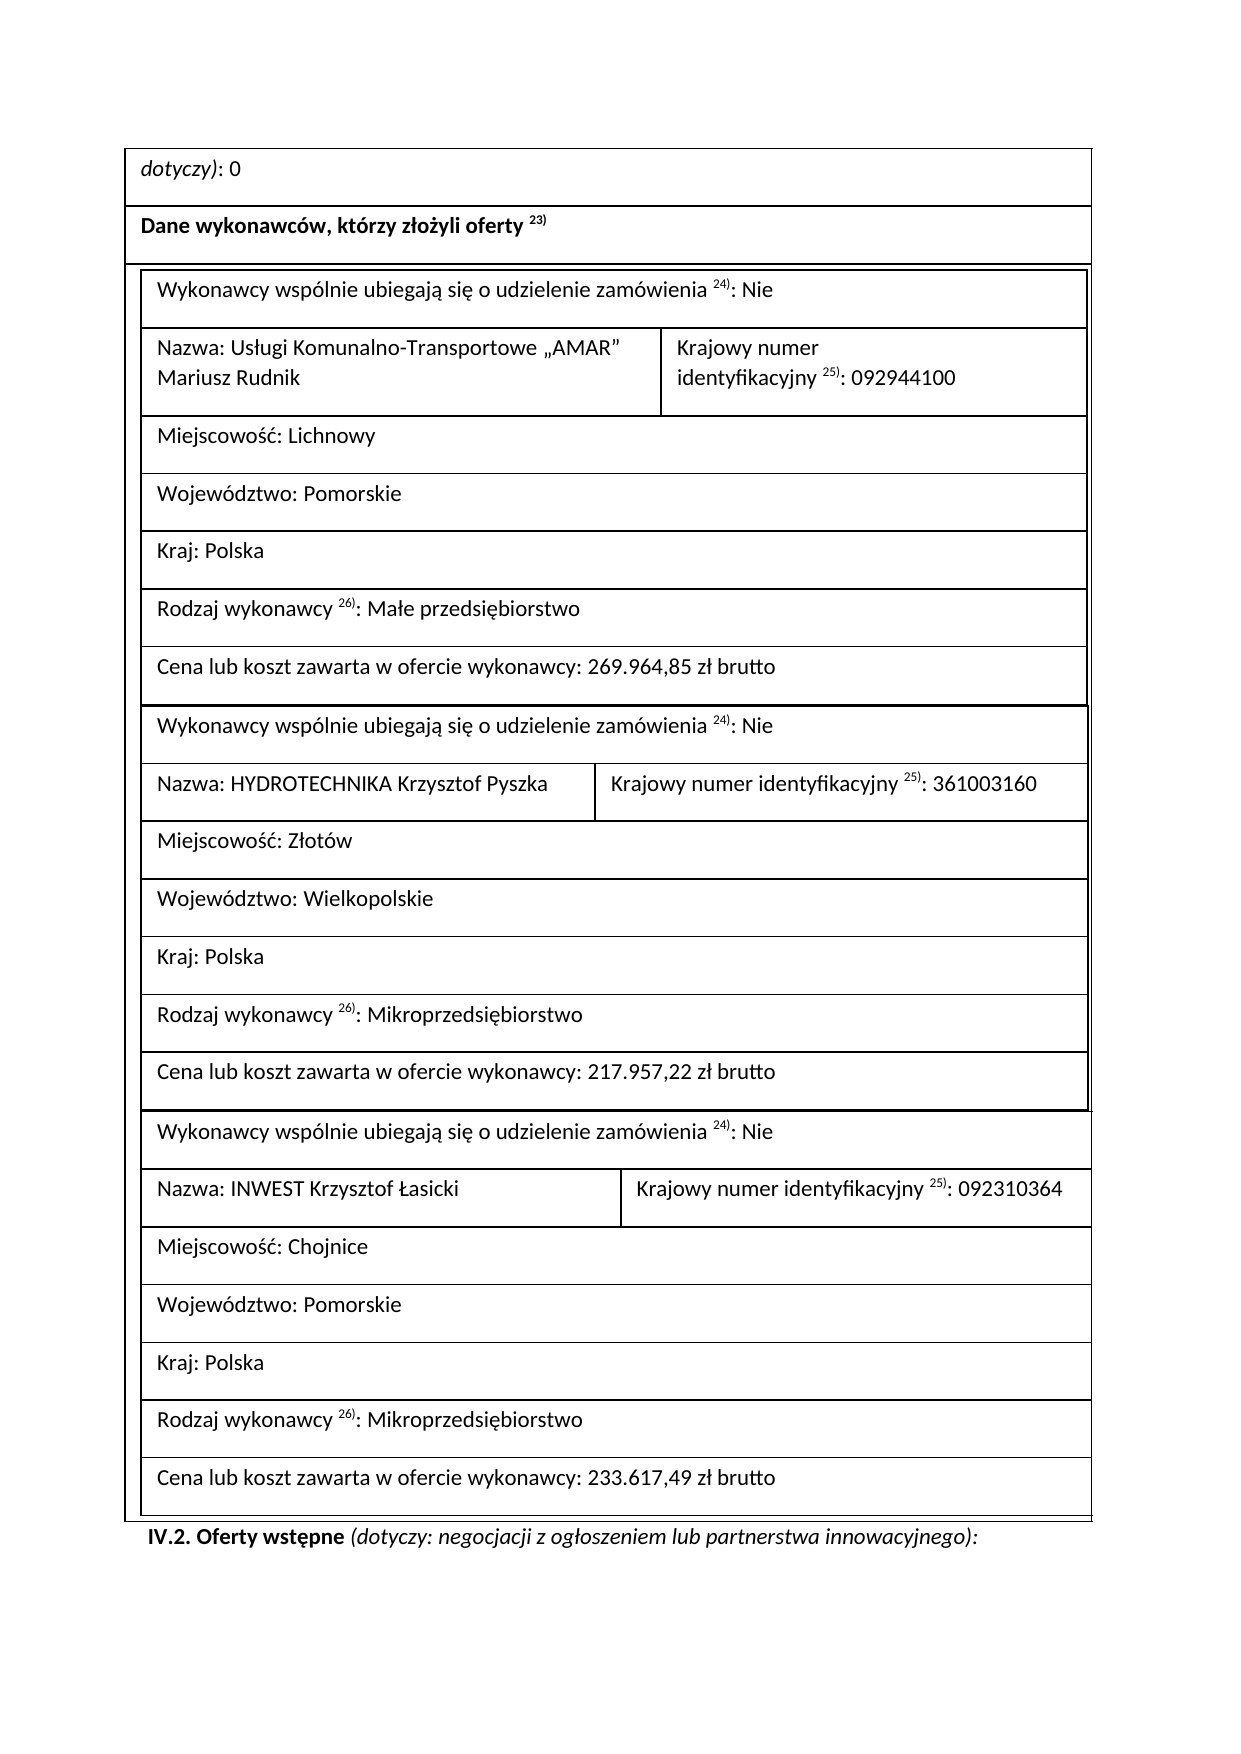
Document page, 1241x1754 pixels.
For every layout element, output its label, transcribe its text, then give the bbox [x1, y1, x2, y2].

text IV.2. Oferty wstępne (dotyczy: negocjacji z ogłoszeniem lub partnerstwa innowacyjnego): [148, 1522, 1093, 1550]
table_cell Dane wykonawców, którzy złożyli oferty 23) [126, 207, 1091, 263]
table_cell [126, 149, 1091, 205]
table_cell [126, 265, 1091, 1521]
